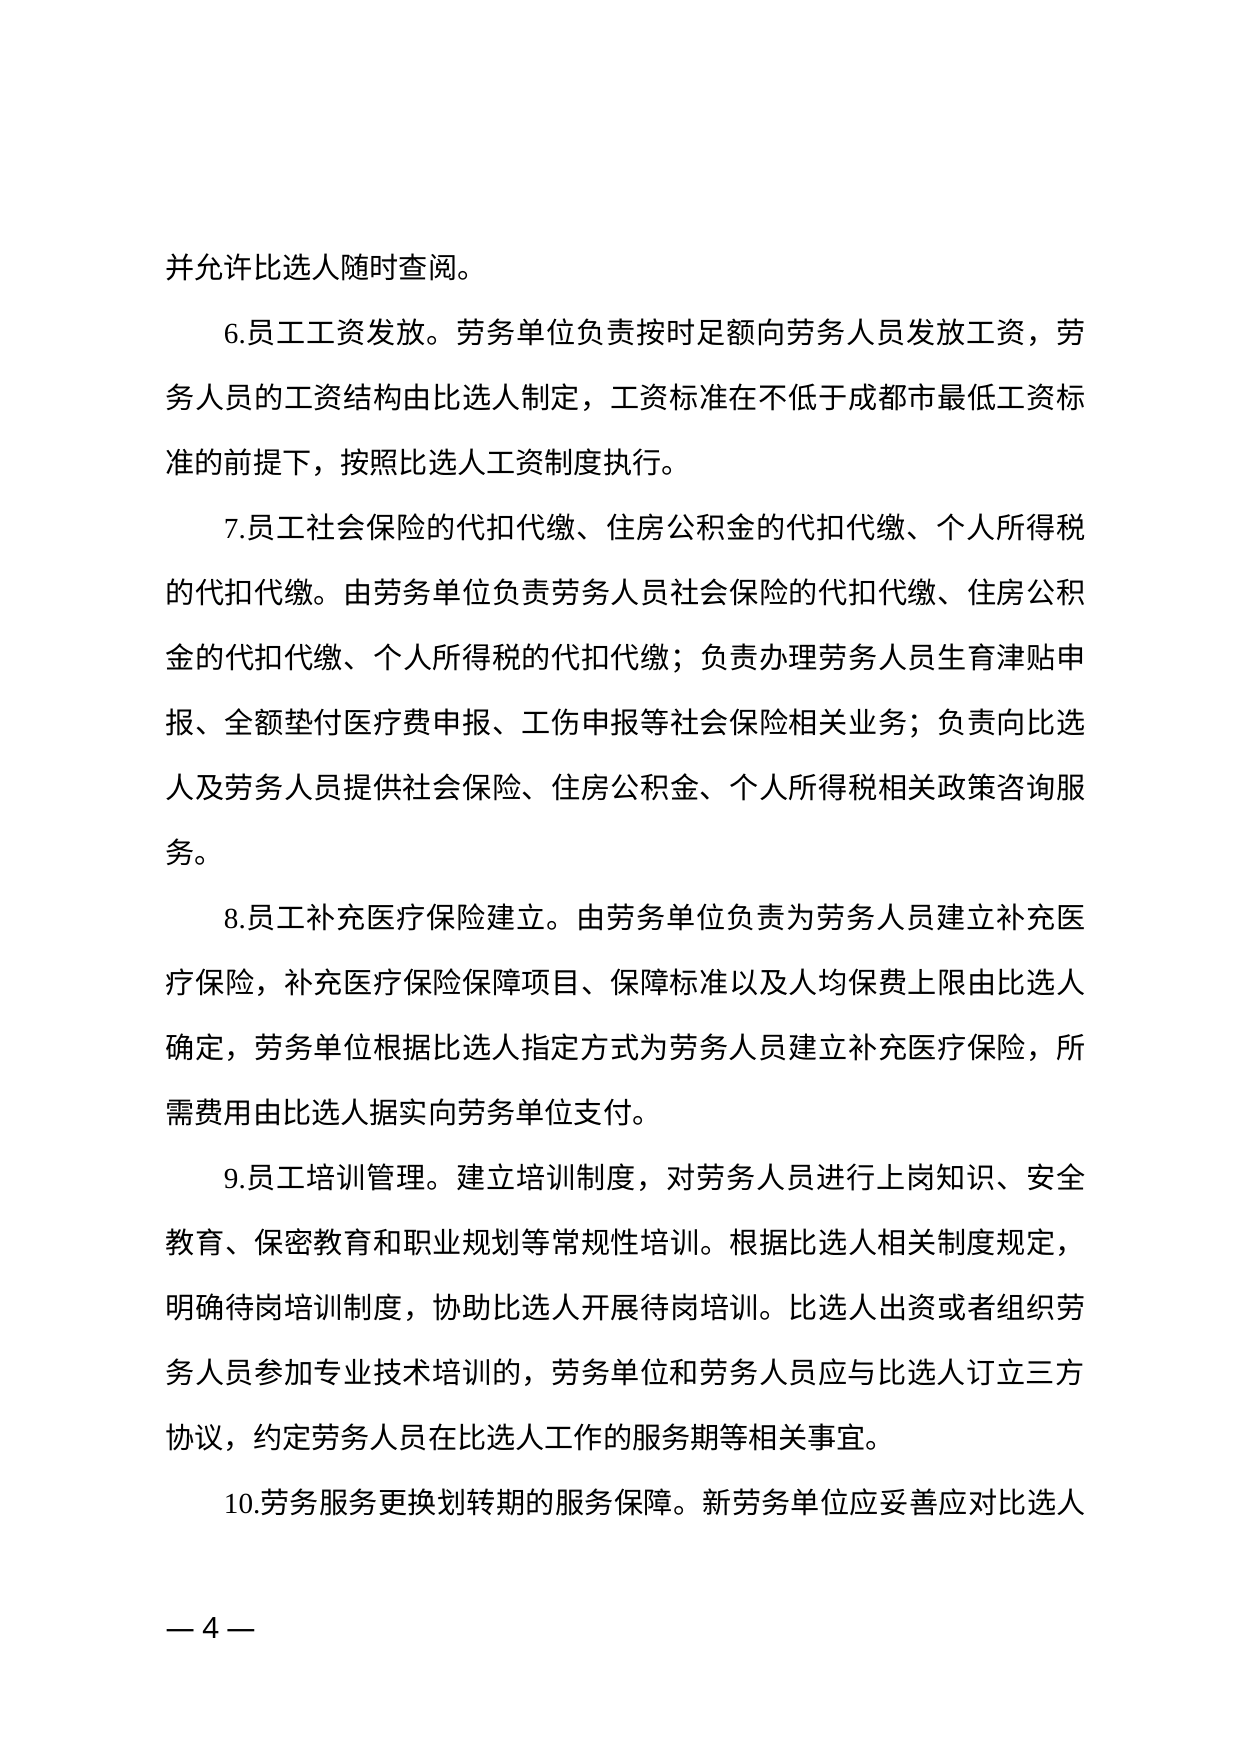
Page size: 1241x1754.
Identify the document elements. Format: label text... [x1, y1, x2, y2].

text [165, 1468, 1087, 1533]
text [165, 233, 1087, 298]
text 6.员工工资发放。劳务单位负责按时足额向劳务人员发放工资，劳务人员的工资结构由比选人制定，工资标准在不低于成都市最低工资标准的前提下，按照比选人工资制度执行。 [165, 298, 1087, 493]
text 7.员工社会保险的代扣代缴、住房公积金的代扣代缴、个人所得税的代扣代缴。由劳务单位负责劳务人员社会保险的代扣代缴、住房公积金的代扣代缴、个人所得税的代扣代缴；负责办理劳务人员生育津贴申报、全额垫付医疗费申报、工伤申报等社会保险相关业务；负责向比选人及劳务人员提供社会保险、住房公积金、个人所得税相关政策咨询服务。 [165, 493, 1087, 883]
text 8.员工补充医疗保险建立。由劳务单位负责为劳务人员建立补充医疗保险，补充医疗保险保障项目、保障标准以及人均保费上限由比选人确定，劳务单位根据比选人指定方式为劳务人员建立补充医疗保险，所需费用由比选人据实向劳务单位支付。 [165, 883, 1087, 1143]
text 9.员工培训管理。建立培训制度，对劳务人员进行上岗知识、安全教育、保密教育和职业规划等常规性培训。根据比选人相关制度规定，明确待岗培训制度，协助比选人开展待岗培训。比选人出资或者组织劳务人员参加专业技术培训的，劳务单位和劳务人员应与比选人订立三方协议，约定劳务人员在比选人工作的服务期等相关事宜。 [165, 1143, 1087, 1468]
